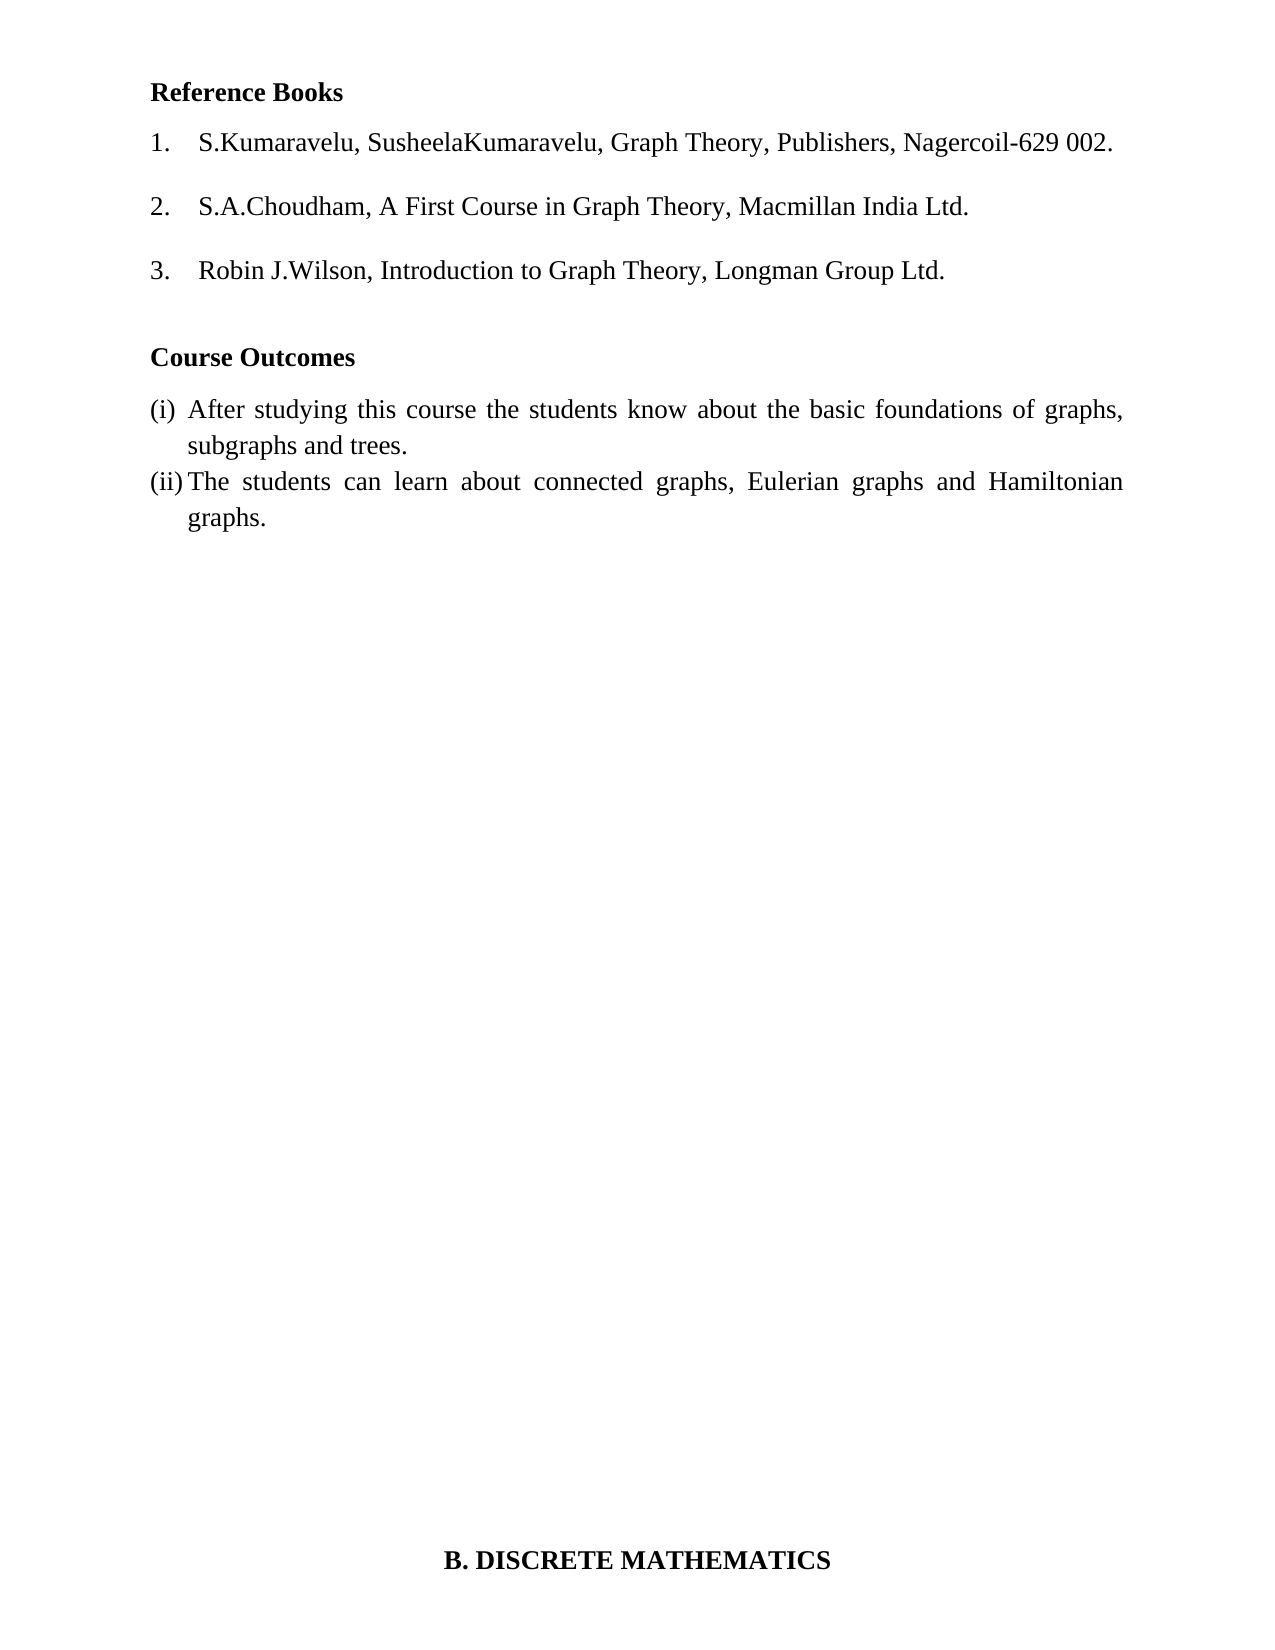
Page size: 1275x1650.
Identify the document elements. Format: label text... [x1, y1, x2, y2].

list Robin J.Wilson, Introduction to Graph Theory, Longman Group Ltd. [150, 254, 1125, 285]
list The students can learn about connected graphs, Eulerian graphs and Hamiltonian graphs. [150, 465, 1125, 532]
list S.A.Choudham, A First Course in Graph Theory, Macmillan India Ltd. [150, 189, 1125, 221]
text B. DISCRETE MATHEMATICS [150, 1544, 1125, 1575]
list After studying this course the students know about the basic foundations of graphs, subgraphs and trees. [150, 393, 1125, 460]
list S.Kumaravelu, SusheelaKumaravelu, Graph Theory, Publishers, Nagercoil-629 002. [150, 128, 1123, 157]
text Course Outcomes [150, 342, 1125, 373]
text Reference Books [150, 76, 1125, 107]
